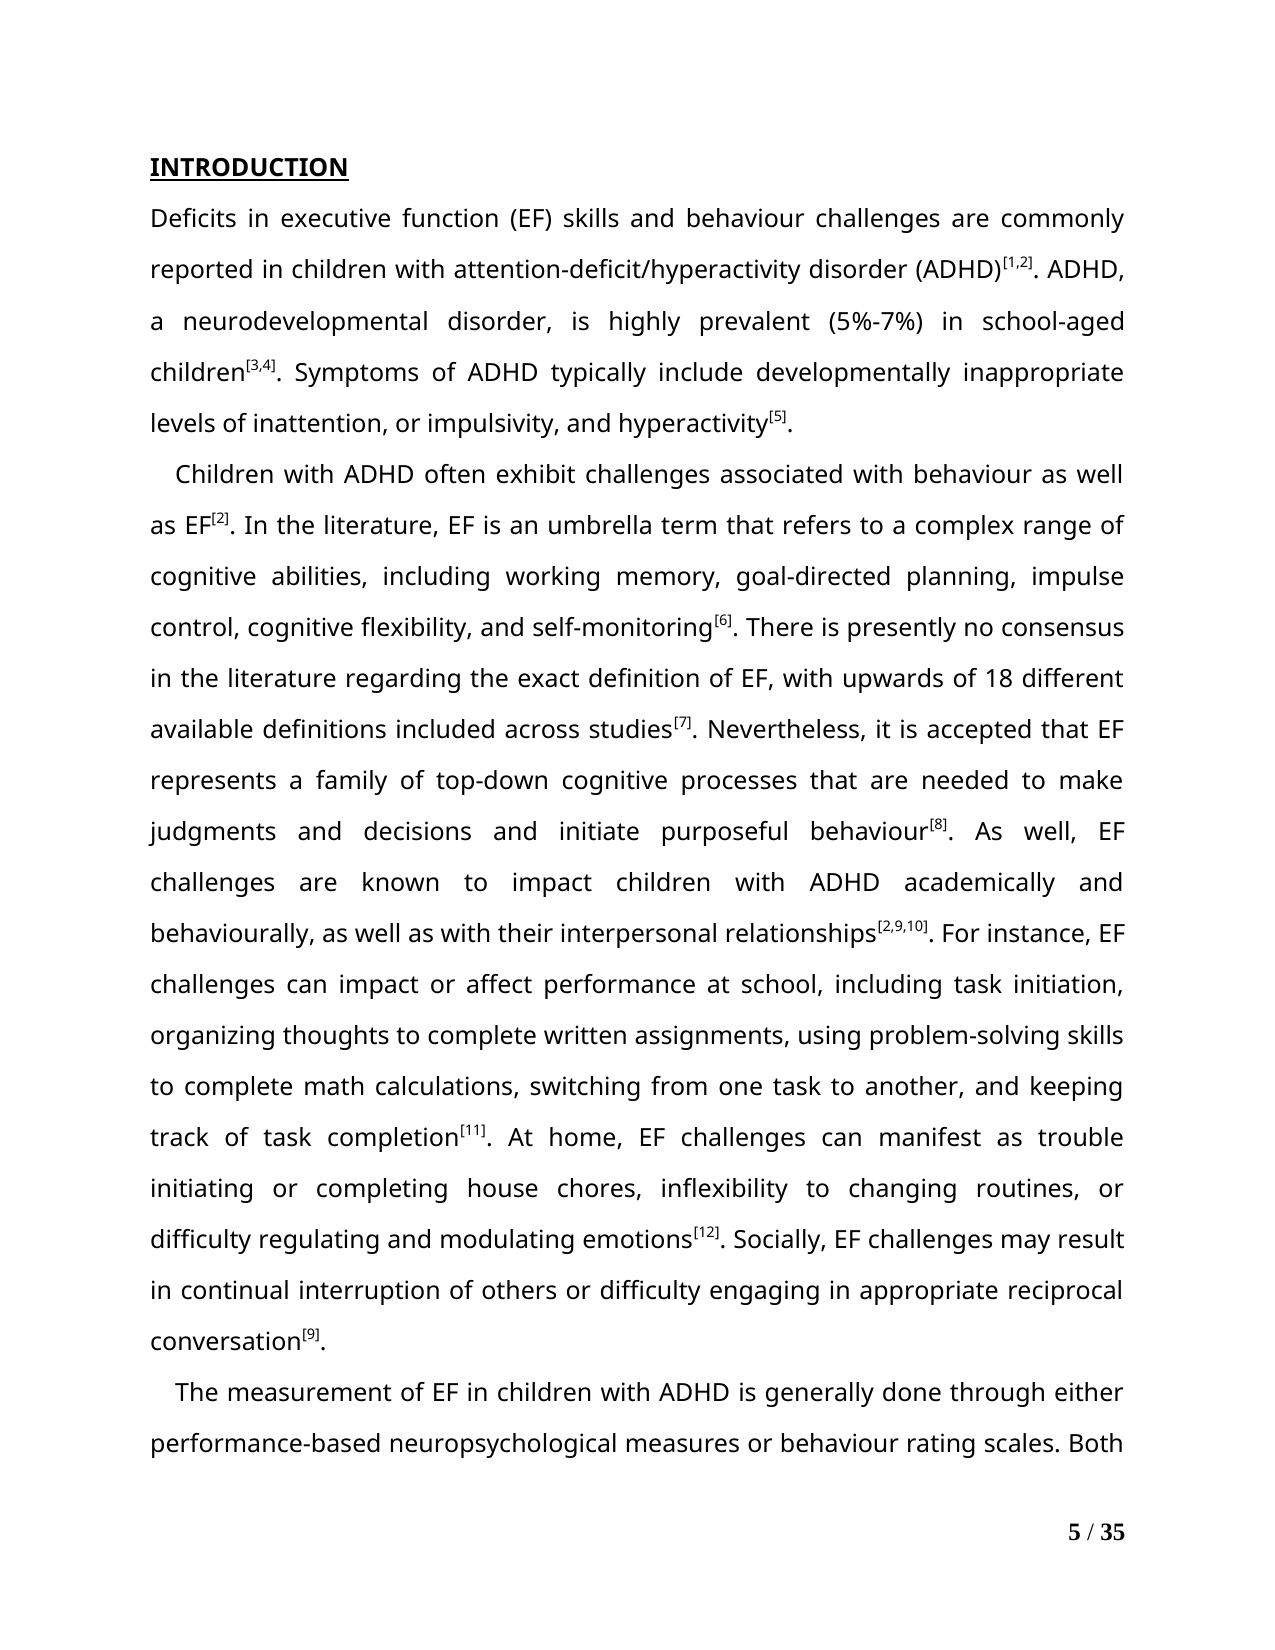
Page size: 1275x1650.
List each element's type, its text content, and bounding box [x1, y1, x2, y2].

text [150, 1375, 1125, 1460]
text Deficits in executive function (EF) skills and behaviour challenges are commonly reported in children with attention-deficit/hyperactivity disorder (ADHD)[1,2]. ADHD, a neurodevelopmental disorder, is highly prevalent (5%-7%) in school-aged children[3,4]. Symptoms of ADHD typically include developmentally inappropriate levels of inattention, or impulsivity, and hyperactivity[5]. [150, 201, 1125, 439]
text Children with ADHD often exhibit challenges associated with behaviour as well as EF[2]. In the literature, EF is an umbrella term that refers to a complex range of cognitive abilities, including working memory, goal-directed planning, impulse control, cognitive flexibility, and self-monitoring[6]. There is presently no consensus in the literature regarding the exact definition of EF, with upwards of 18 different available definitions included across studies[7]. Nevertheless, it is accepted that EF represents a family of top-down cognitive processes that are needed to make judgments and decisions and initiate purposeful behaviour[8]. As well, EF challenges are known to impact children with ADHD academically and behaviourally, as well as with their interpersonal relationships[2,9,10]. For instance, EF challenges can impact or affect performance at school, including task initiation, organizing thoughts to complete written assignments, using problem-solving skills to complete math calculations, switching from one task to another, and keeping track of task completion[11]. At home, EF challenges can manifest as trouble initiating or completing house chores, inflexibility to changing routines, or difficulty regulating and modulating emotions[12]. Socially, EF challenges may result in continual interruption of others or difficulty engaging in appropriate reciprocal conversation[9]. [150, 456, 1125, 1358]
text INTRODUCTION [150, 150, 1125, 184]
